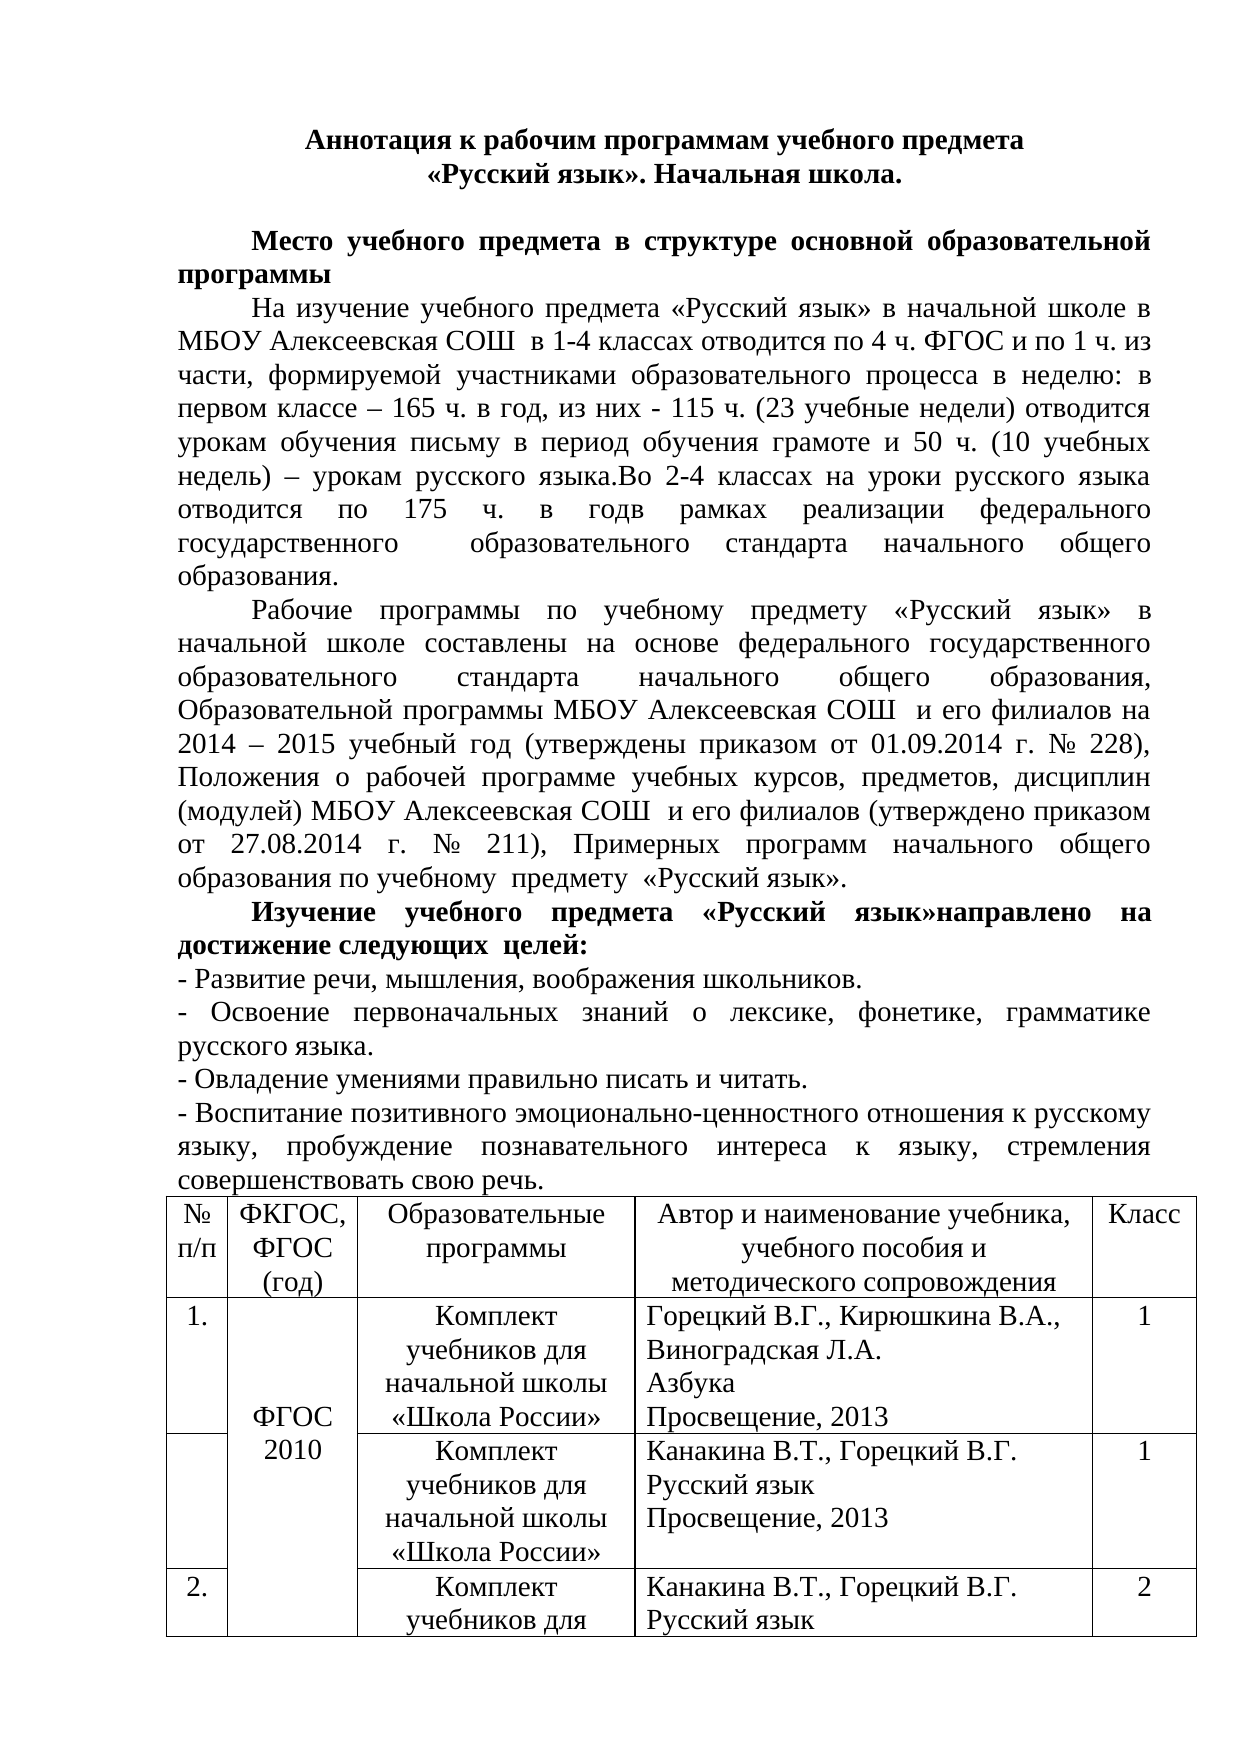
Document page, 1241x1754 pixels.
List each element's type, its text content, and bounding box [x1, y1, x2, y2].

table_cell 2 [1093, 1569, 1196, 1636]
table_cell Комплект учебников для начальной школы «Школа России» [358, 1298, 634, 1432]
table_cell 1 [1093, 1434, 1196, 1568]
text - Освоение первоначальных знаний о лексике, фонетике, грамматике русского языка. [177, 994, 1152, 1061]
table_cell [167, 1434, 227, 1568]
table_header Образовательные программы [358, 1197, 634, 1297]
table_cell Канакина В.Т., Горецкий В.Г. Русский язык Просвещение, 2013 [636, 1434, 1092, 1568]
text Изучение учебного предмета «Русский язык»направлено на достижение следующих целей: [177, 894, 1152, 961]
table_header Автор и наименование учебника, учебного пособия и методического сопровождения [636, 1197, 1092, 1297]
text - Воспитание позитивного эмоционально-ценностного отношения к русскому языку, пробуждение познавательного интереса к языку, стремления совершенствовать свою речь. [177, 1095, 1152, 1196]
table_cell Горецкий В.Г., Кирюшкина В.А., Виноградская Л.А. Азбука Просвещение, 2013 [636, 1298, 1092, 1432]
table_header ФКГОС, ФГОС (год) [228, 1197, 357, 1297]
table_header № п/п [167, 1197, 227, 1297]
table_header Класс [1093, 1197, 1196, 1297]
text - Развитие речи, мышления, воображения школьников. [177, 961, 1152, 994]
table_cell ФГОС 2010 [228, 1298, 357, 1636]
text Аннотация к рабочим программам учебного предмета [177, 122, 1152, 156]
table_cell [358, 1434, 634, 1568]
text Рабочие программы по учебному предмету «Русский язык» в начальной школе составлены на основе федерального государственного образовательного стандарта начального общего образования, Образовательной программы МБОУ Алексеевская СОШ и его филиалов на 2014 – 2015 учебный год (утверждены приказом от 01.09.2014 г. № 228), Положения о рабочей программе учебных курсов, предметов, дисциплин (модулей) МБОУ Алексеевская СОШ и его филиалов (утверждено приказом от 27.08.2014 г. № 211), Примерных программ начального общего образования по учебному предмету «Русский язык». [177, 592, 1152, 894]
text Место учебного предмета в структуре основной образовательной программы [177, 223, 1152, 290]
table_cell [636, 1569, 1092, 1636]
table_cell 1 [1093, 1298, 1196, 1432]
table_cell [358, 1569, 634, 1636]
table_cell 1. [167, 1298, 227, 1432]
table_cell 2. [167, 1569, 227, 1636]
text «Русский язык». Начальная школа. [177, 156, 1152, 189]
text На изучение учебного предмета «Русский язык» в начальной школе в МБОУ Алексеевская СОШ в 1-4 классах отводится по 4 ч. ФГОС и по 1 ч. из части, формируемой участниками образовательного процесса в неделю: в первом классе – 165 ч. в год, из них - 115 ч. (23 учебные недели) отводится урокам обучения письму в период обучения грамоте и 50 ч. (10 учебных недель) – урокам русского языка.Во 2-4 классах на уроки русского языка отводится по 175 ч. в годв рамках реализации федерального государственного образовательного стандарта начального общего образования. [177, 290, 1152, 592]
text - Овладение умениями правильно писать и читать. [177, 1061, 1152, 1095]
